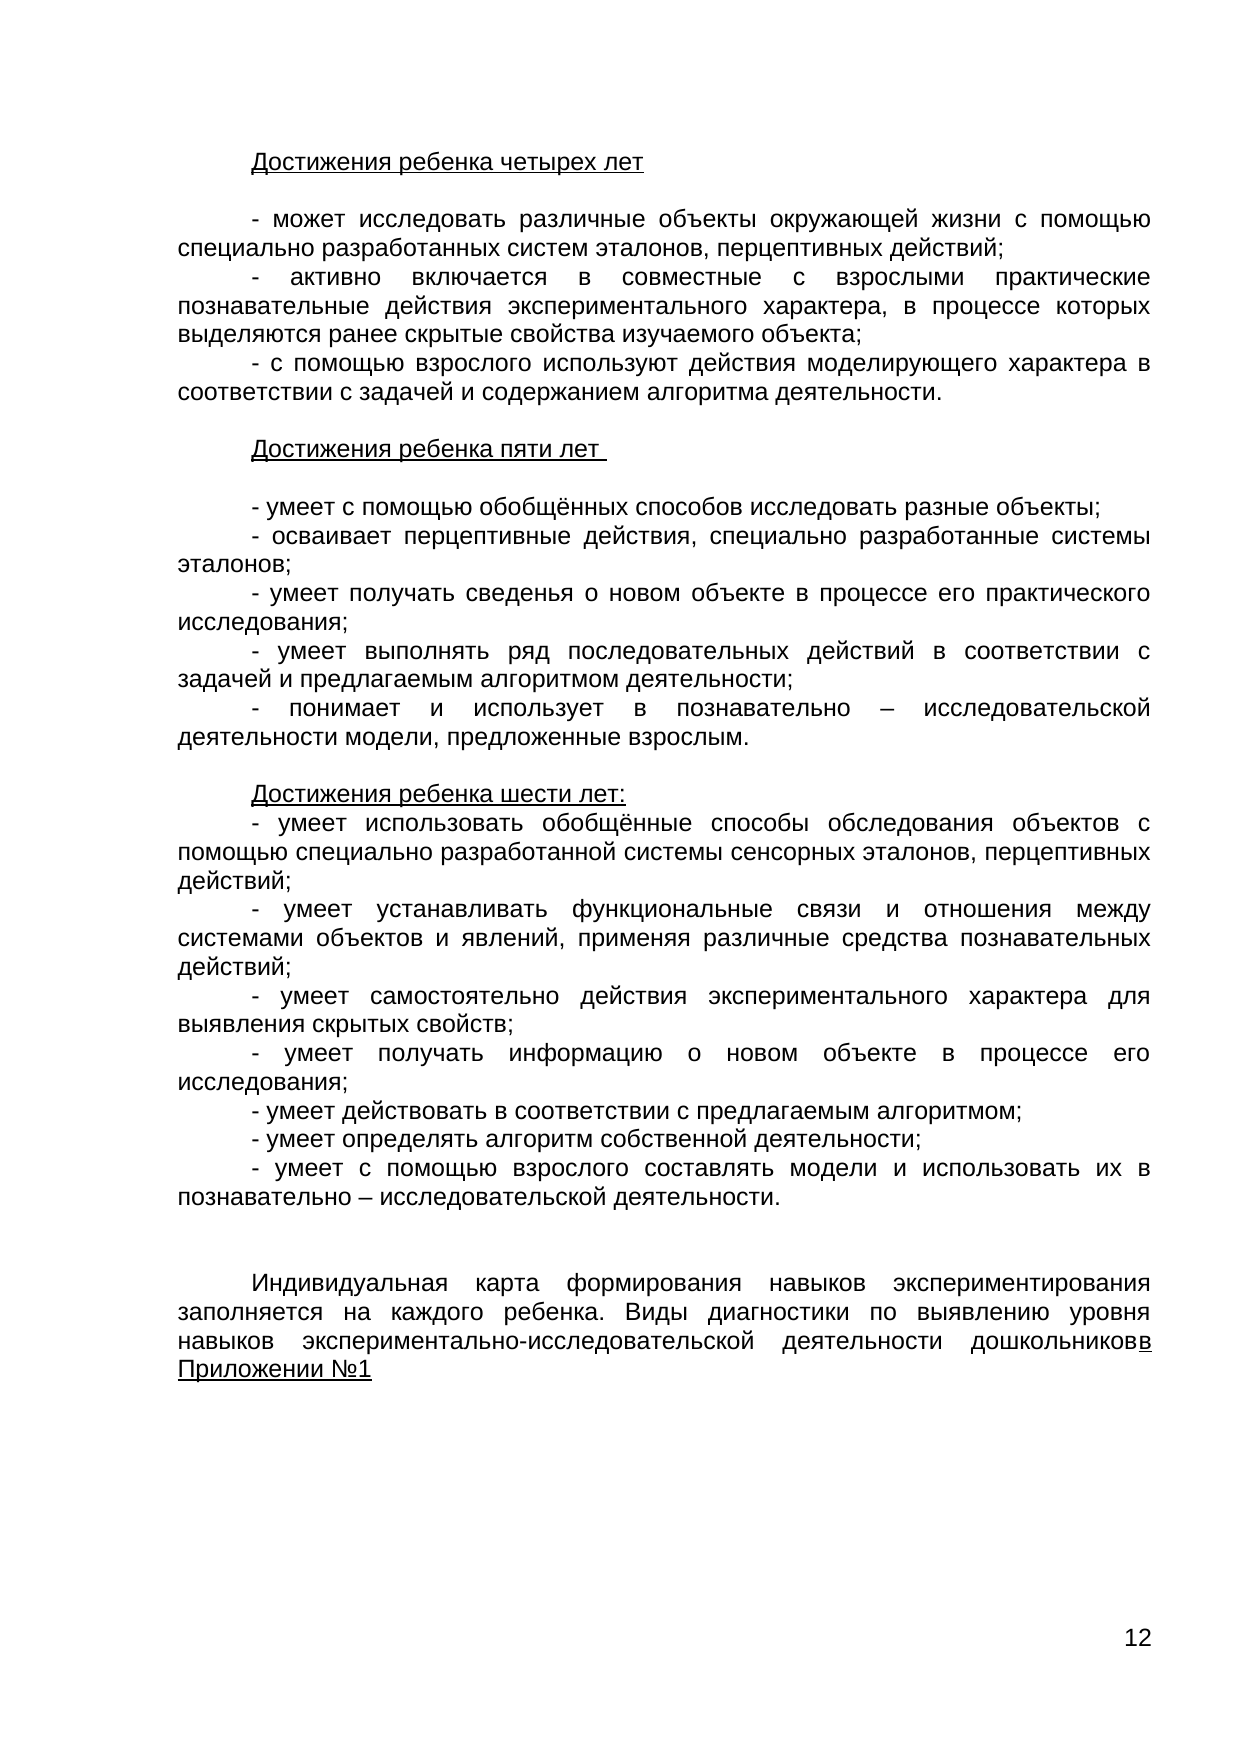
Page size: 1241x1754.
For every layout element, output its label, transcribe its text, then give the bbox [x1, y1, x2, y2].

text - умеет определять алгоритм собственной деятельности; [177, 1124, 1152, 1153]
text - умеет получать информацию о новом объекте в процессе его исследования; [177, 1038, 1152, 1096]
text - умеет получать сведенья о новом объекте в процессе его практического исследования; [177, 578, 1152, 636]
text - умеет использовать обобщённые способы обследования объектов с помощью специально разработанной системы сенсорных эталонов, перцептивных действий; [177, 808, 1152, 894]
text - умеет с помощью обобщённых способов исследовать разные объекты; [177, 492, 1152, 521]
text - умеет самостоятельно действия экспериментального характера для выявления скрытых свойств; [177, 981, 1152, 1038]
text - активно включается в совместные с взрослыми практические познавательные действия экспериментального характера, в процессе которых выделяются ранее скрытые свойства изучаемого объекта; [177, 262, 1152, 348]
text - осваивает перцептивные действия, специально разработанные системы эталонов; [177, 521, 1152, 578]
text Достижения ребенка четырех лет [177, 147, 1152, 176]
text - умеет действовать в соответствии с предлагаемым алгоритмом; [177, 1096, 1152, 1124]
text Достижения ребенка шести лет: [177, 779, 1152, 808]
text Достижения ребенка пяти лет [177, 434, 1152, 463]
text - с помощью взрослого используют действия моделирующего характера в соответствии с задачей и содержанием алгоритма деятельности. [177, 348, 1152, 406]
text - умеет с помощью взрослого составлять модели и использовать их в познавательно – исследовательской деятельности. [177, 1153, 1152, 1211]
text Индивидуальная карта формирования навыков экспериментирования заполняется на каждого ребенка. Виды диагностики по выявлению уровня навыков экспериментально-исследовательской деятельности дошкольниковв Приложении №1 [177, 1268, 1152, 1383]
text - может исследовать различные объекты окружающей жизни с помощью специально разработанных систем эталонов, перцептивных действий; [177, 204, 1152, 262]
text - умеет выполнять ряд последовательных действий в соответствии с задачей и предлагаемым алгоритмом деятельности; [177, 636, 1152, 693]
text - умеет устанавливать функциональные связи и отношения между системами объектов и явлений, применяя различные средства познавательных действий; [177, 894, 1152, 981]
text - понимает и использует в познавательно – исследовательской деятельности модели, предложенные взрослым. [177, 693, 1152, 751]
